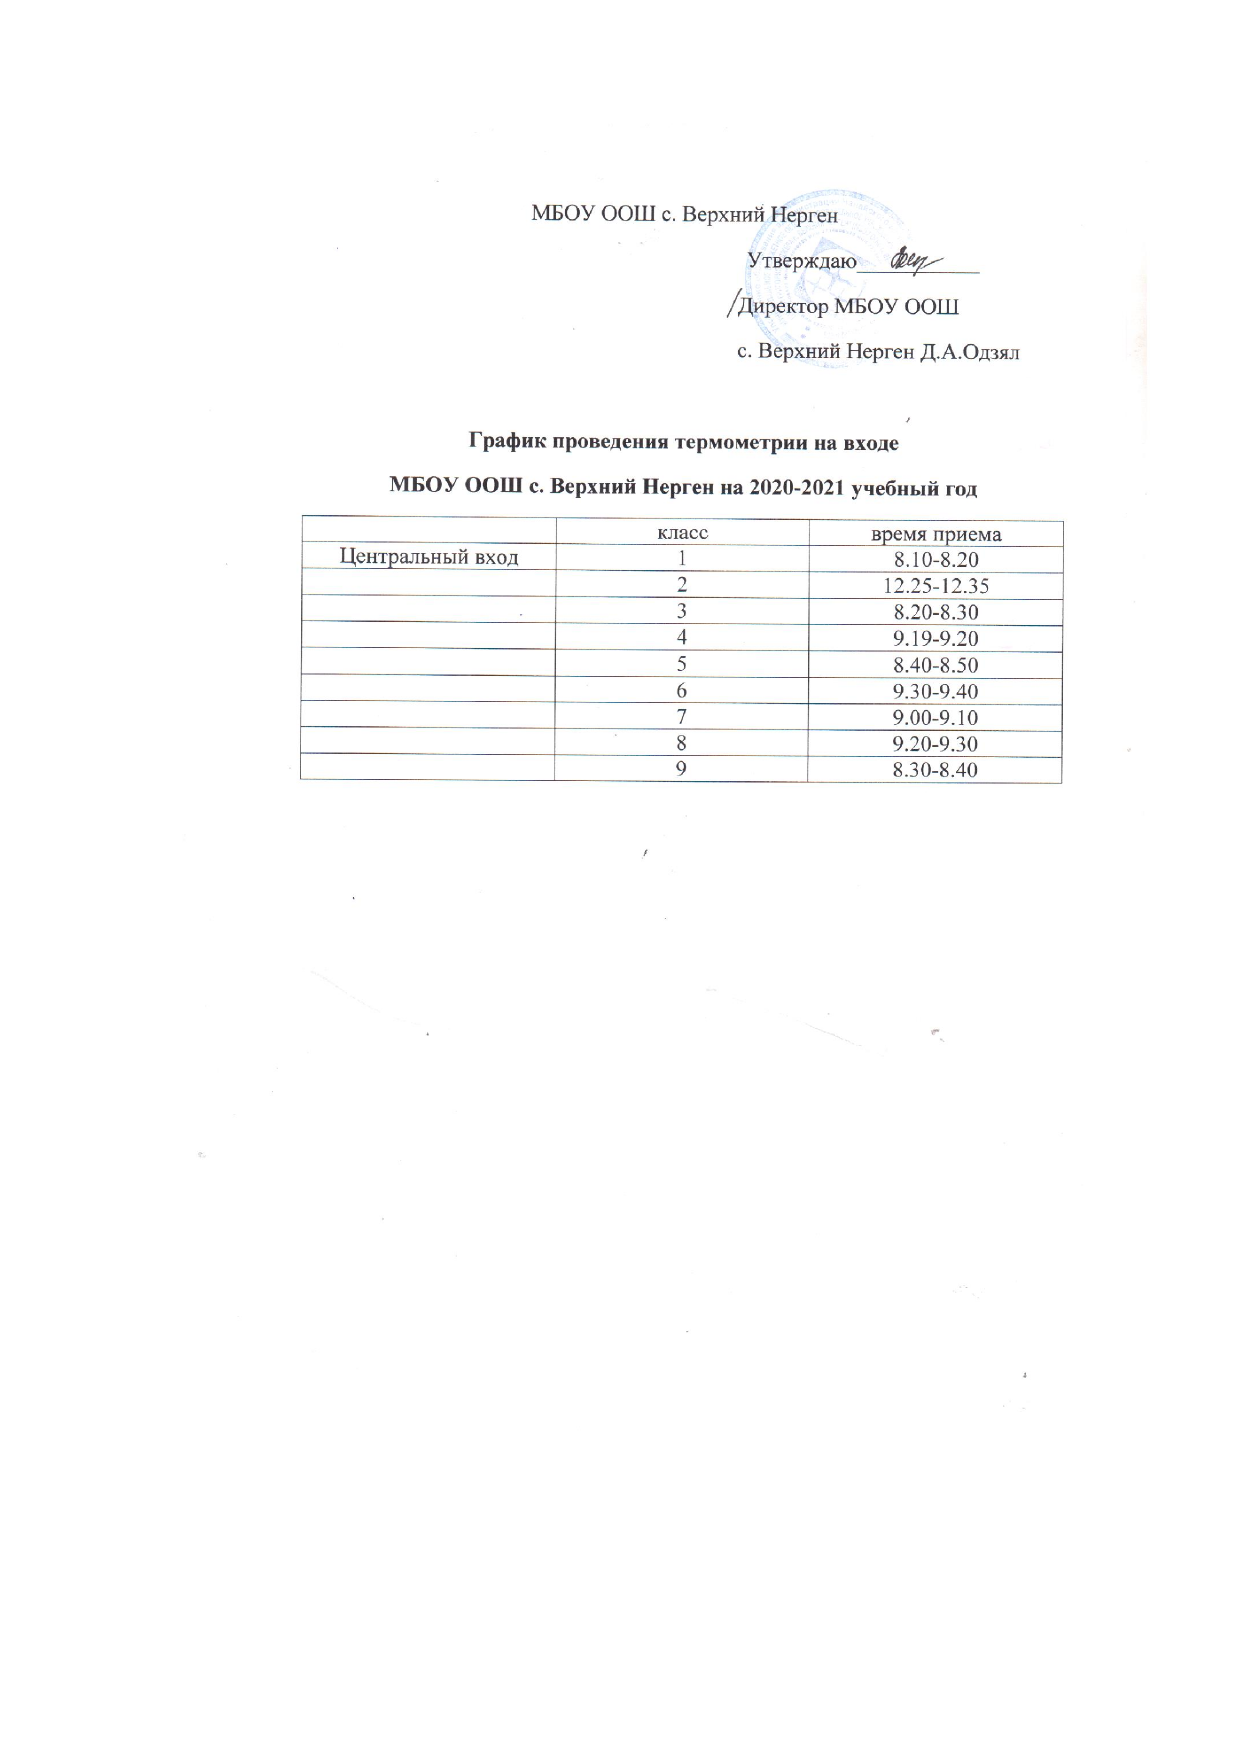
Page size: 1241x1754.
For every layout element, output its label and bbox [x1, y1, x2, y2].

picture [177, 118, 1152, 1460]
